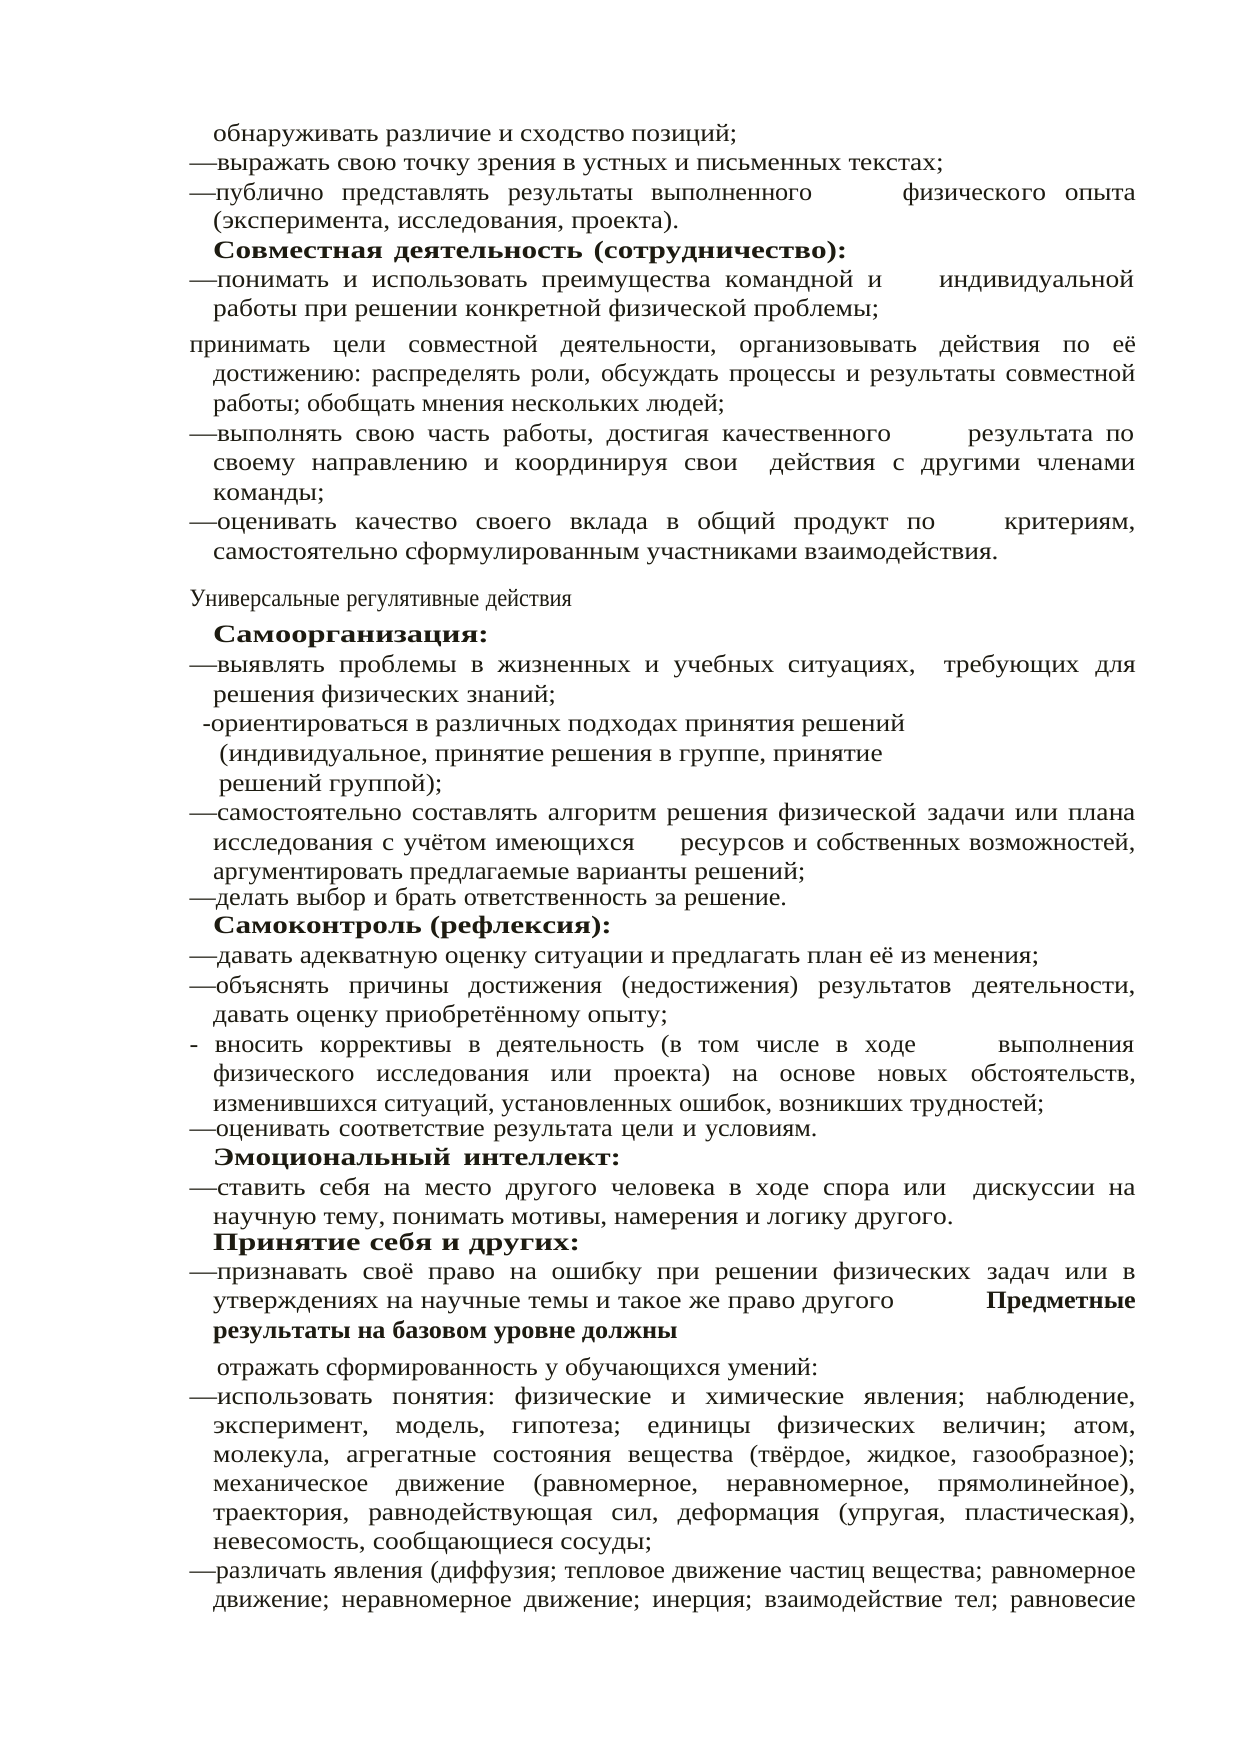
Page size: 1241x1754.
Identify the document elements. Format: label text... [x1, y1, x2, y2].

text —признавать своё право на ошибку при решении физических задач или в утверждениях на научные темы и такое же право другого Предметные результаты на базовом уровне должны [189, 1256, 1136, 1344]
text —использовать понятия: физические и химические явления; наблюдение, эксперимент, модель, гипотеза; единицы физических величин; атом, молекула, агрегатные состояния вещества (твёрдое, жидкое, газообразное); механическое движение (равномерное, неравномерное, прямолинейное), траектория, равнодействующая сил, деформация (упругая, пластическая), невесомость, сообщающиеся сосуды; [189, 1381, 1136, 1554]
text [189, 1555, 1136, 1613]
text —выявлять проблемы в жизненных и учебных ситуациях, требующих для решения физических знаний; [189, 649, 1136, 708]
text —выражать свою точку зрения в устных и письменных текстах; [189, 147, 1152, 176]
text отражать сформированность у обучающихся умений: [177, 1352, 1136, 1381]
text —публично представлять результаты выполненного физического опыта (эксперимента, исследования, проекта). [189, 177, 1136, 234]
subtitle Принятие себя и других: [213, 1231, 1152, 1255]
subtitle Эмоциональный интеллект: [213, 1142, 1152, 1171]
text -ориентироваться в различных подходах принятия решений [177, 708, 1136, 737]
text —понимать и использовать преимущества командной и индивидуальной работы при решении конкретной физической проблемы; [189, 264, 1136, 322]
text —делать выбор и брать ответственность за решение. [189, 886, 1152, 910]
subtitle Самоконтроль (рефлексия): [213, 911, 1152, 939]
text Универсальные регулятивные действия [189, 583, 1152, 612]
subtitle Совместная деятельность (сотрудничество): [213, 235, 1152, 263]
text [189, 118, 1136, 147]
text —объяснять причины достижения (недостижения) результатов деятельности, давать оценку приобретённому опыту; [189, 970, 1136, 1028]
text —выполнять свою часть работы, достигая качественного результата по своему направлению и координируя свои действия с другими членами команды; [189, 418, 1136, 506]
text (индивидуальное, принятие решения в группе, принятие [177, 738, 1136, 767]
text решений группой); [177, 768, 1136, 796]
text —ставить себя на место другого человека в ходе спора или дискуссии на научную тему, понимать мотивы, намерения и логику другого. [189, 1172, 1136, 1230]
text —давать адекватную оценку ситуации и предлагать план её из­ менения; [189, 940, 1136, 969]
text принимать цели совместной деятельности, организовывать действия по её достижению: распределять роли, обсуждать процессы и результаты совместной работы; обобщать мнения нескольких людей; [189, 329, 1136, 417]
text - вносить коррективы в деятельность (в том числе в ходе выполнения физического исследования или проекта) на основе новых обстоятельств, изменившихся ситуаций, установленных ошибок, возникших трудностей; [189, 1029, 1136, 1117]
text —оценивать соответствие результата цели и условиям. [189, 1118, 1152, 1142]
text —оценивать качество своего вклада в общий продукт по критериям, самостоятельно сформулированным участниками взаимодействия. [189, 506, 1136, 565]
text —самостоятельно составлять алгоритм решения физической задачи или плана исследования с учётом имеющихся ресурсов и собственных возможностей, аргументировать предлагаемые варианты решений; [189, 797, 1136, 885]
subtitle Самоорганизация: [213, 619, 1152, 648]
